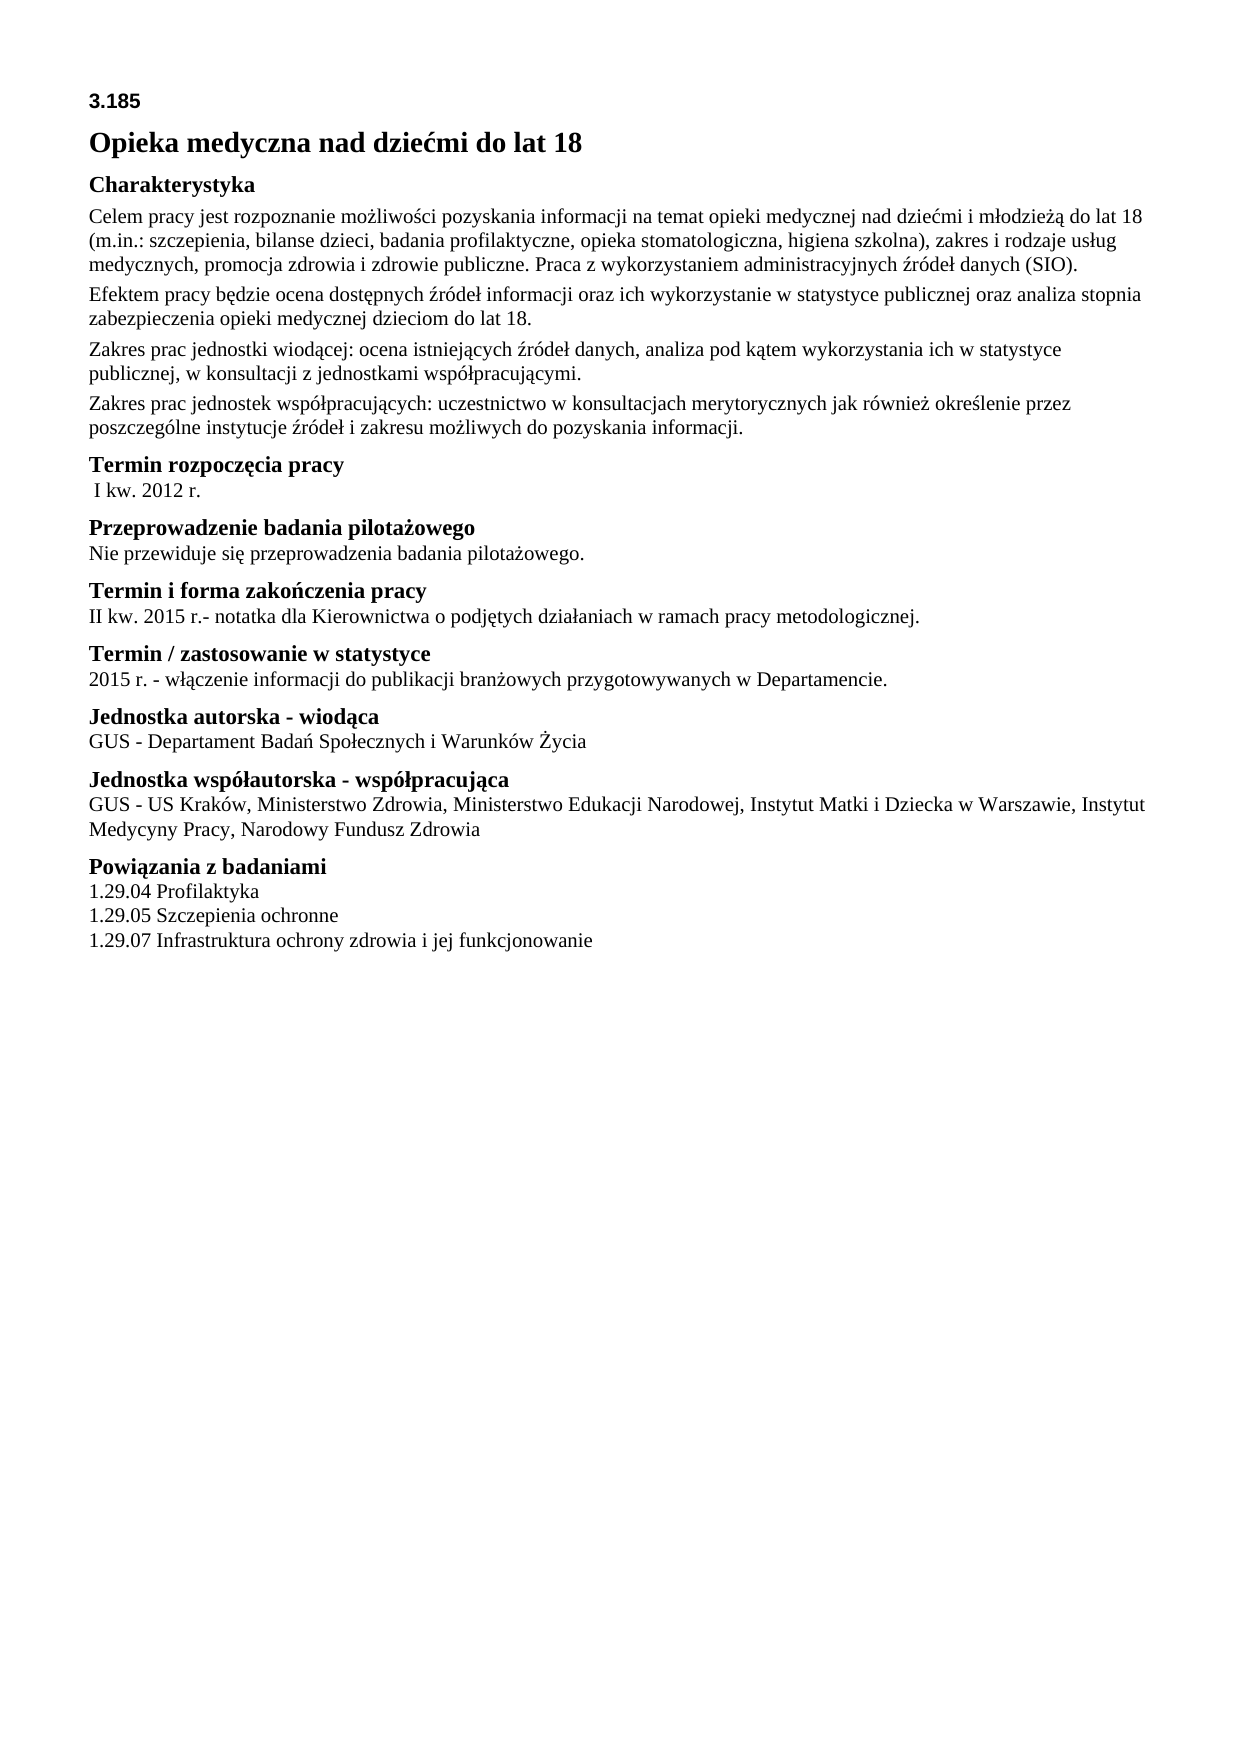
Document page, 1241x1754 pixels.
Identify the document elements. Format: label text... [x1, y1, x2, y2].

text Nie przewiduje się przeprowadzenia badania pilotażowego. [88, 541, 1152, 565]
text Przeprowadzenie badania pilotażowego [88, 514, 1152, 541]
text Efektem pracy będzie ocena dostępnych źródeł informacji oraz ich wykorzystanie w statystyce publicznej oraz analiza stopnia zabezpieczenia opieki medycznej dzieciom do lat 18. [88, 282, 1152, 330]
text Powiązania z badaniami [88, 853, 1152, 879]
text 2015 r. - włączenie informacji do publikacji branżowych przygotowywanych w Departamencie. [88, 667, 1152, 691]
text 1.29.04 Profilaktyka 1.29.05 Szczepienia ochronne 1.29.07 Infrastruktura ochrony zdrowia i jej funkcjonowanie [88, 879, 1152, 976]
text Charakterystyka [88, 171, 1152, 197]
text II kw. 2015 r.- notatka dla Kierownictwa o podjętych działaniach w ramach pracy metodologicznej. [88, 604, 1152, 628]
text Termin rozpoczęcia pracy [88, 451, 1152, 478]
text Termin i forma zakończenia pracy [88, 577, 1152, 604]
text Termin / zastosowanie w statystyce [88, 640, 1152, 667]
text 3.185 [88, 88, 1152, 112]
text GUS - Departament Badań Społecznych i Warunków Życia [88, 729, 1152, 753]
text Opieka medyczna nad dziećmi do lat 18 [88, 125, 1152, 158]
text Zakres prac jednostek współpracujących: uczestnictwo w konsultacjach merytorycznych jak również określenie przez poszczególne instytucje źródeł i zakresu możliwych do pozyskania informacji. [88, 391, 1152, 439]
text Zakres prac jednostki wiodącej: ocena istniejących źródeł danych, analiza pod kątem wykorzystania ich w statystyce publicznej, w konsultacji z jednostkami współpracującymi. [88, 336, 1152, 384]
text Jednostka autorska - wiodąca [88, 703, 1152, 729]
text I kw. 2012 r. [88, 478, 1152, 502]
text GUS - US Kraków, Ministerstwo Zdrowia, Ministerstwo Edukacji Narodowej, Instytut Matki i Dziecka w Warszawie, Instytut Medycyny Pracy, Narodowy Fundusz Zdrowia [88, 792, 1152, 841]
text Celem pracy jest rozpoznanie możliwości pozyskania informacji na temat opieki medycznej nad dziećmi i młodzieżą do lat 18 (m.in.: szczepienia, bilanse dzieci, badania profilaktyczne, opieka stomatologiczna, higiena szkolna), zakres i rodzaje usług medycznych, promocja zdrowia i zdrowie publiczne. Praca z wykorzystaniem administracyjnych źródeł danych (SIO). [88, 204, 1152, 276]
text Jednostka współautorska - współpracująca [88, 766, 1152, 792]
